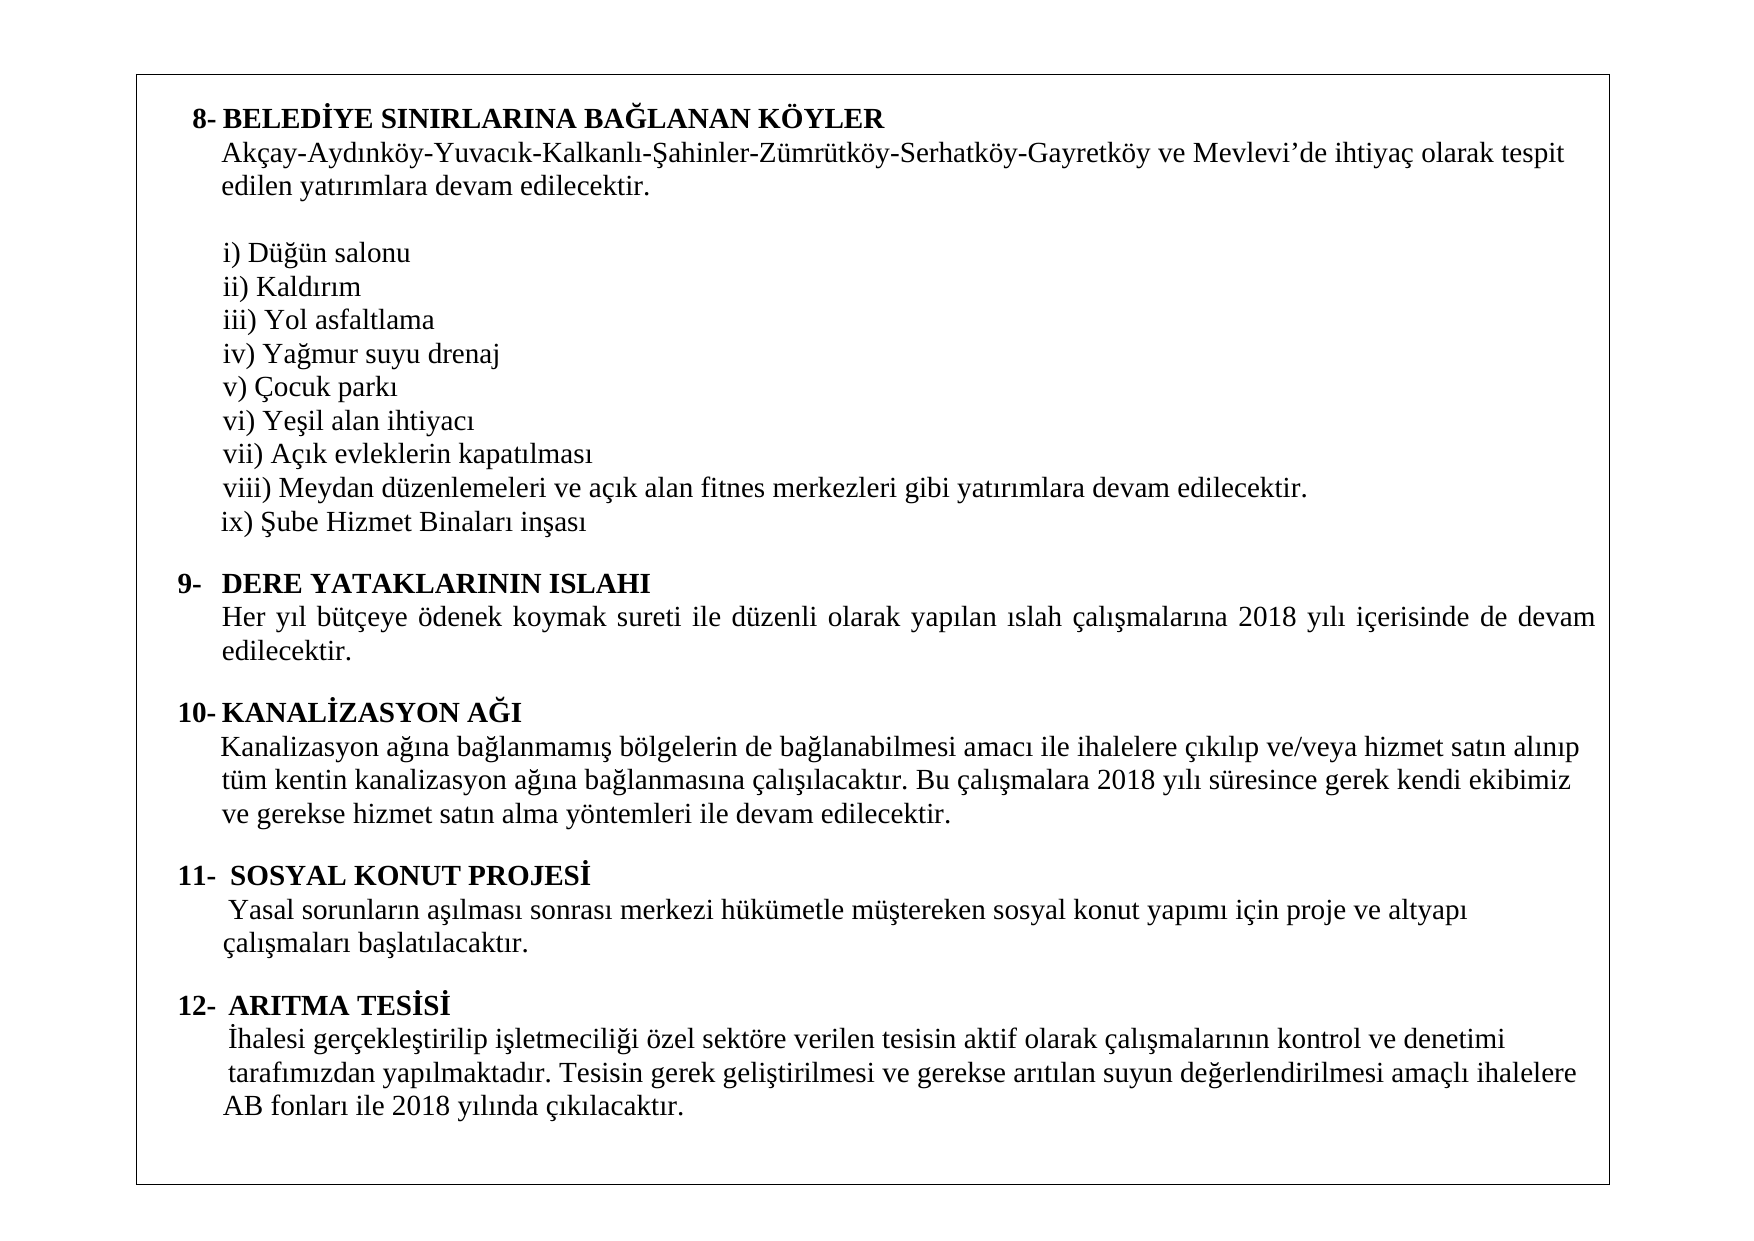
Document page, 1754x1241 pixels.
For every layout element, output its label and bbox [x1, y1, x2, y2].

table_header [137, 75, 1609, 1183]
